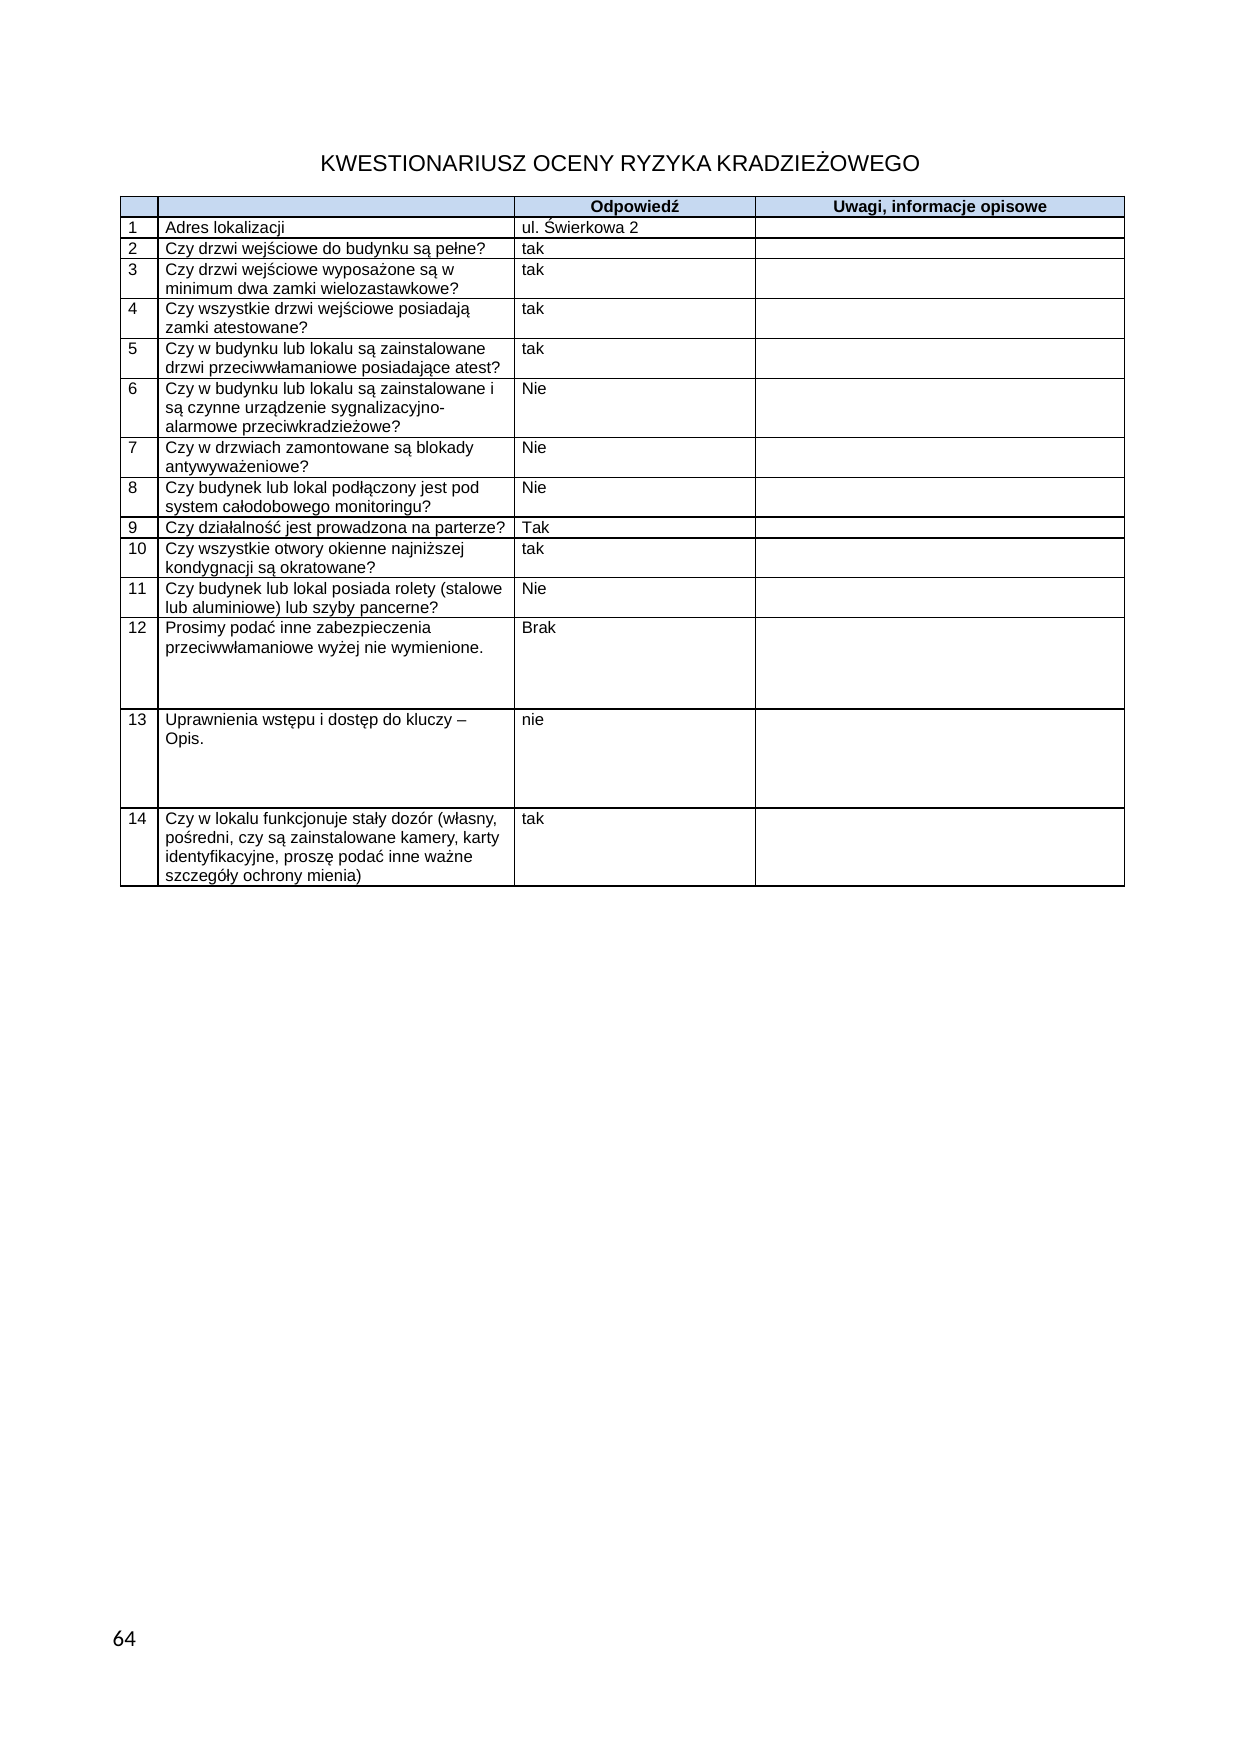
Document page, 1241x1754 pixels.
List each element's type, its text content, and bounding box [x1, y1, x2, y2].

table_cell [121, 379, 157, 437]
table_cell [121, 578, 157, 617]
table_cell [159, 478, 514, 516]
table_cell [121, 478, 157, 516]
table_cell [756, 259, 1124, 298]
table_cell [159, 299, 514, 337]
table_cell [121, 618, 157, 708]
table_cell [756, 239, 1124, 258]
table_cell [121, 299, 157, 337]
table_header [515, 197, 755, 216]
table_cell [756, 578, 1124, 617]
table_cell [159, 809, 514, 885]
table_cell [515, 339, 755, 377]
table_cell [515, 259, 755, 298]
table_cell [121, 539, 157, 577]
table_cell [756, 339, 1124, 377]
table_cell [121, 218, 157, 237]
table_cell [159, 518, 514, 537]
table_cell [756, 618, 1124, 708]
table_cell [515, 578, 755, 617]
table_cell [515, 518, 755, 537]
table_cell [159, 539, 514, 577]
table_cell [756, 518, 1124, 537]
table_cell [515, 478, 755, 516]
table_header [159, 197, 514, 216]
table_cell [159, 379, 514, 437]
text KWESTIONARIUSZ OCENY RYZYKA KRADZIEŻOWEGO [112, 150, 1128, 176]
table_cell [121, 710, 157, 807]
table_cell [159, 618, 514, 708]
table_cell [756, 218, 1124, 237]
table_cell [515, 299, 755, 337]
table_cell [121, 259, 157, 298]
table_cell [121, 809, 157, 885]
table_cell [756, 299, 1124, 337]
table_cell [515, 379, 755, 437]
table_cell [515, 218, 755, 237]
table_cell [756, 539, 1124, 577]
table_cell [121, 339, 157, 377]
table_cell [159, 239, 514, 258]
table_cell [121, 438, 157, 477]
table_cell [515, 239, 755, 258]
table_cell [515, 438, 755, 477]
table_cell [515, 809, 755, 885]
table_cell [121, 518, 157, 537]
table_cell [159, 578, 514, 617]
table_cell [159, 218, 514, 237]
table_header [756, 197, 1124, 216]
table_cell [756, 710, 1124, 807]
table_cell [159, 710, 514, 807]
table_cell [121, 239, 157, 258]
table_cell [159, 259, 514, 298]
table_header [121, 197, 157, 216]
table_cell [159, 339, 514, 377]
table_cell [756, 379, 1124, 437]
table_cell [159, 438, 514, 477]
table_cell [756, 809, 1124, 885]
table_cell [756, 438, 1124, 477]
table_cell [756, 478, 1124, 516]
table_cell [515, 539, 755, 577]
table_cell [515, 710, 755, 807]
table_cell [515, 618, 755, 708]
